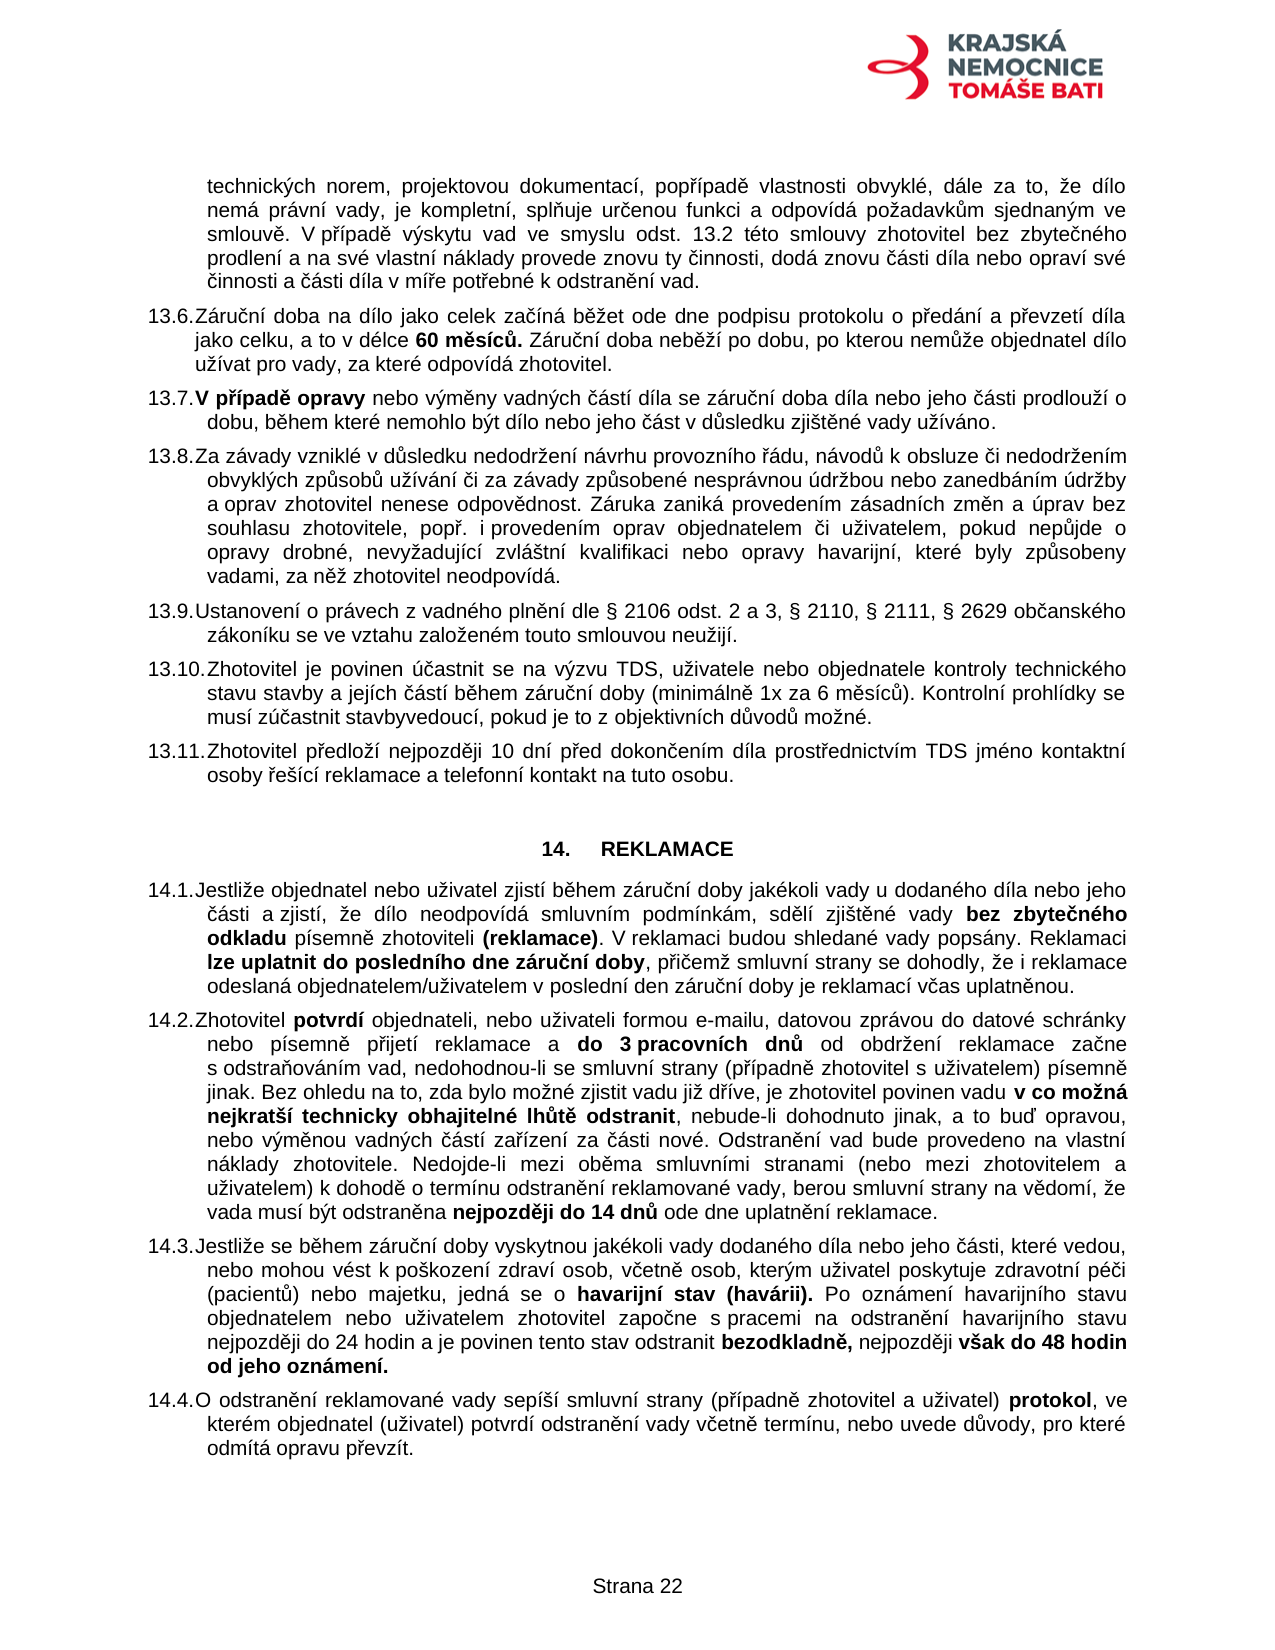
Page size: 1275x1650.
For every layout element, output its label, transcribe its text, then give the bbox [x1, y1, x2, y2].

list Jestliže se během záruční doby vyskytnou jakékoli vady dodaného díla nebo jeho části, které vedou, nebo mohou vést k poškození zdraví osob, včetně osob, kterým uživatel poskytuje zdravotní péči (pacientů) nebo majetku, jedná se o havarijní stav (havárii). Po oznámení havarijního stavu objednatelem nebo uživatelem zhotovitel započne s pracemi na odstranění havarijního stavu nejpozději do 24 hodin a je povinen tento stav odstranit bezodkladně, nejpozději však do 48 hodin od jeho oznámení. [148, 1234, 1127, 1378]
list Ustanovení o právech z vadného plnění dle § 2106 odst. 2 a 3, § 2110, § 2111, § 2629 občanského zákoníku se ve vztahu založeném touto smlouvou neužijí. [148, 598, 1127, 646]
list Zhotovitel je povinen účastnit se na výzvu TDS, uživatele nebo objednatele kontroly technického stavu stavby a jejích částí během záruční doby (minimálně 1x za 6 měsíců). Kontrolní prohlídky se musí zúčastnit stavbyvedoucí, pokud je to z objektivních důvodů možné. [148, 657, 1127, 729]
list Za závady vzniklé v důsledku nedodržení návrhu provozního řádu, návodů k obsluze či nedodržením obvyklých způsobů užívání či za závady způsobené nesprávnou údržbou nebo zanedbáním údržby a oprav zhotovitel nenese odpovědnost. Záruka zaniká provedením zásadních změn a úprav bez souhlasu zhotovitele, popř. i provedením oprav objednatelem či uživatelem, pokud nepůjde o opravy drobné, nevyžadující zvláštní kvalifikaci nebo opravy havarijní, které byly způsobeny vadami, za něž zhotovitel neodpovídá. [148, 444, 1127, 588]
picture [843, 14, 1128, 117]
list REKLAMACE [148, 837, 1127, 861]
list O odstranění reklamované vady sepíší smluvní strany (případně zhotovitel a uživatel) protokol, ve kterém objednatel (uživatel) potvrdí odstranění vady včetně termínu, nebo uvede důvody, pro které odmítá opravu převzít. [148, 1388, 1127, 1460]
list Zhotovitel předloží nejpozději 10 dní před dokončením díla prostřednictvím TDS jméno kontaktní osoby řešící reklamace a telefonní kontakt na tuto osobu. [148, 739, 1127, 787]
list Záruční doba na dílo jako celek začíná běžet ode dne podpisu protokolu o předání a převzetí díla jako celku, a to v délce 60 měsíců. Záruční doba neběží po dobu, po kterou nemůže objednatel dílo užívat pro vady, za které odpovídá zhotovitel. [148, 304, 1127, 376]
list Zhotovitel potvrdí objednateli, nebo uživateli formou e-mailu, datovou zprávou do datové schránky nebo písemně přijetí reklamace a do 3 pracovních dnů od obdržení reklamace začne s odstraňováním vad, nedohodnou-li se smluvní strany (případně zhotovitel s uživatelem) písemně jinak. Bez ohledu na to, zda bylo možné zjistit vadu již dříve, je zhotovitel povinen vadu v co možná nejkratší technicky obhajitelné lhůtě odstranit, nebude-li dohodnuto jinak, a to buď opravou, nebo výměnou vadných částí zařízení za části nové. Odstranění vad bude provedeno na vlastní náklady zhotovitele. Nedojde-li mezi oběma smluvními stranami (nebo mezi zhotovitelem a uživatelem) k dohodě o termínu odstranění reklamované vady, berou smluvní strany na vědomí, že vada musí být odstraněna nejpozději do 14 dnů ode dne uplatnění reklamace. [148, 1008, 1127, 1223]
list V případě opravy nebo výměny vadných částí díla se záruční doba díla nebo jeho části prodlouží o dobu, během které nemohlo být dílo nebo jeho část v důsledku zjištěné vady užíváno. [148, 386, 1127, 434]
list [148, 173, 1127, 293]
list Jestliže objednatel nebo uživatel zjistí během záruční doby jakékoli vady u dodaného díla nebo jeho části a zjistí, že dílo neodpovídá smluvním podmínkám, sdělí zjištěné vady bez zbytečného odkladu písemně zhotoviteli (reklamace). V reklamaci budou shledané vady popsány. Reklamaci lze uplatnit do posledního dne záruční doby, přičemž smluvní strany se dohodly, že i reklamace odeslaná objednatelem/uživatelem v poslední den záruční doby je reklamací včas uplatněnou. [148, 878, 1127, 997]
